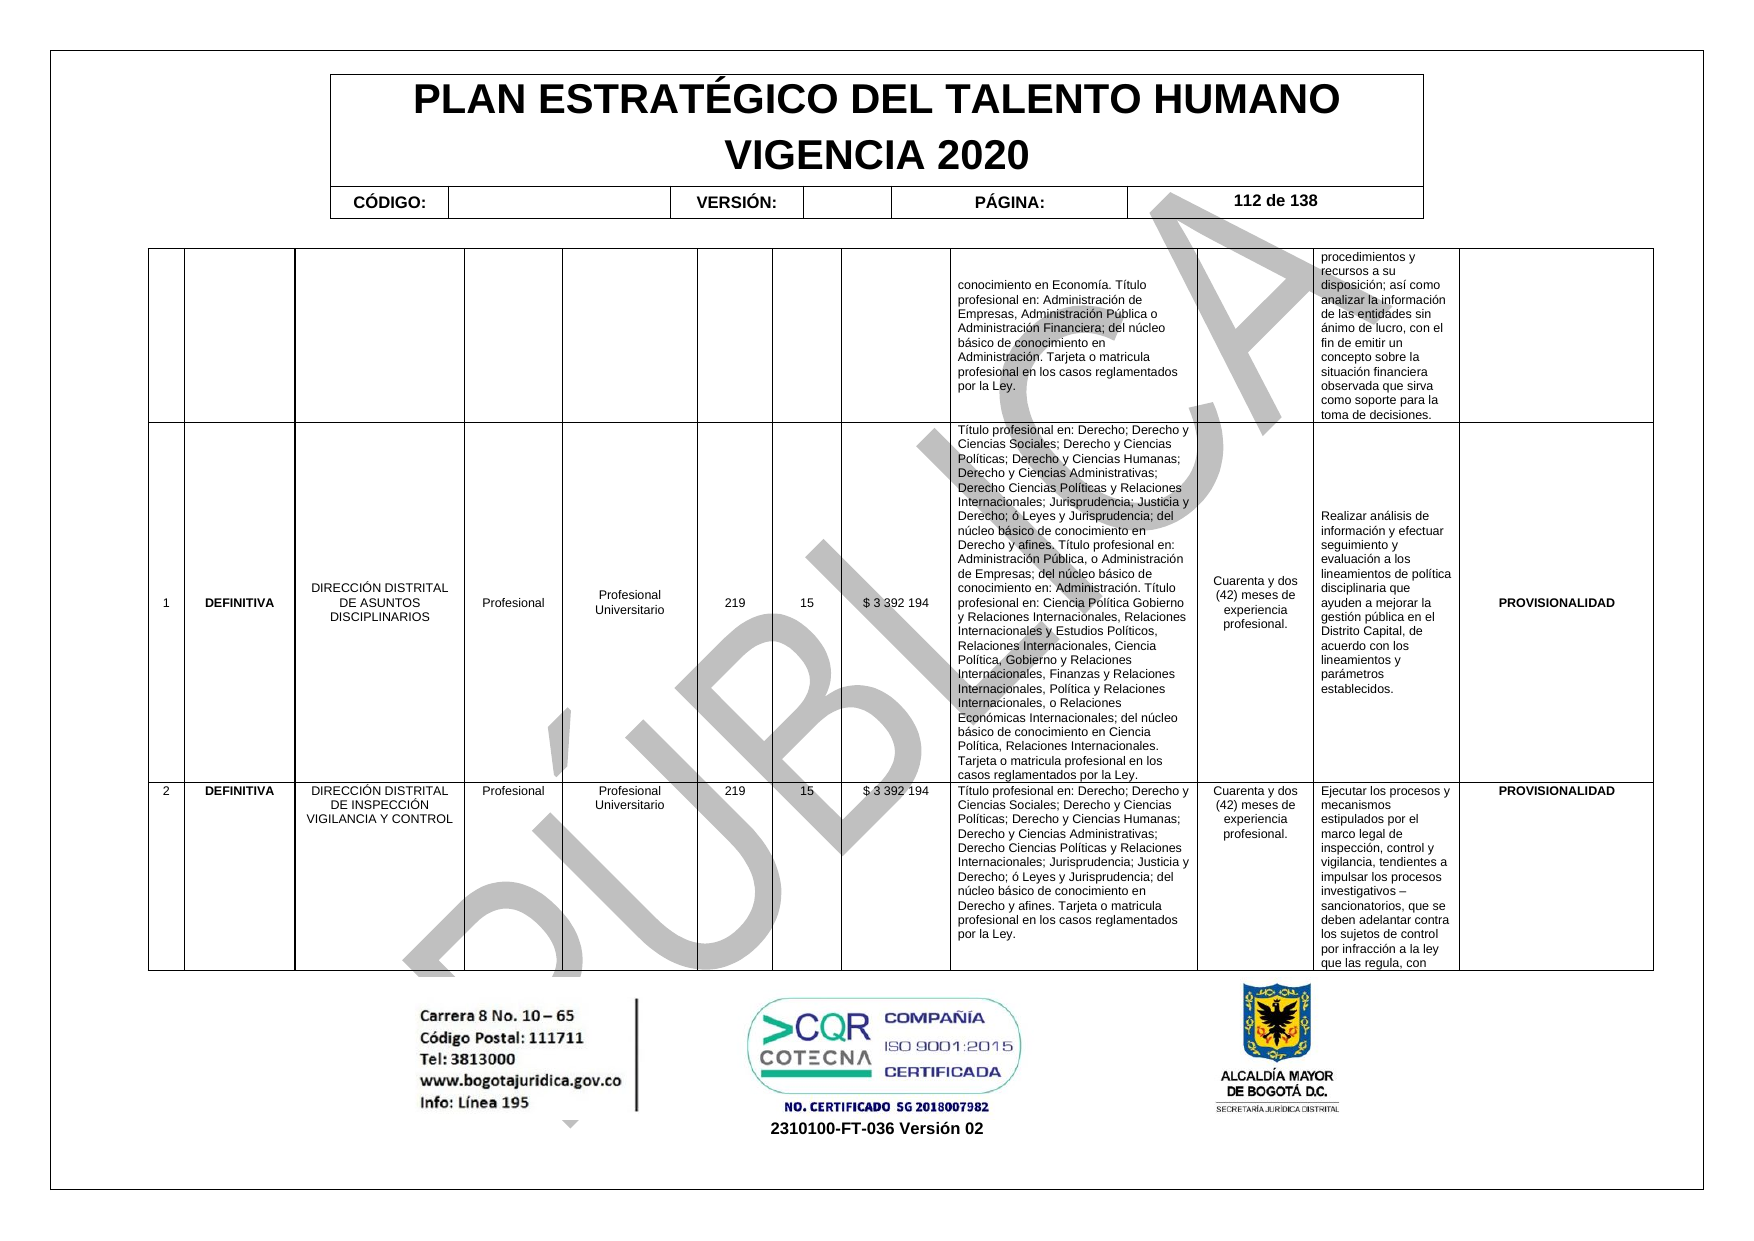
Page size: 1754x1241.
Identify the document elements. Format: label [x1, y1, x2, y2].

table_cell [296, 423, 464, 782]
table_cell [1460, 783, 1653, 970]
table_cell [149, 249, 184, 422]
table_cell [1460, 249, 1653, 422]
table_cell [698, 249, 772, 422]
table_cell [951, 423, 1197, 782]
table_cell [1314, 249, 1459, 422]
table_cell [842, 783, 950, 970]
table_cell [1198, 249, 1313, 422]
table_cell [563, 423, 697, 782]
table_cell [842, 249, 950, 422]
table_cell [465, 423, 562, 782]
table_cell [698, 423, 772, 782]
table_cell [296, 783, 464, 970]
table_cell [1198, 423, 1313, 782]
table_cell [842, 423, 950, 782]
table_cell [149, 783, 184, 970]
picture [414, 977, 1340, 1120]
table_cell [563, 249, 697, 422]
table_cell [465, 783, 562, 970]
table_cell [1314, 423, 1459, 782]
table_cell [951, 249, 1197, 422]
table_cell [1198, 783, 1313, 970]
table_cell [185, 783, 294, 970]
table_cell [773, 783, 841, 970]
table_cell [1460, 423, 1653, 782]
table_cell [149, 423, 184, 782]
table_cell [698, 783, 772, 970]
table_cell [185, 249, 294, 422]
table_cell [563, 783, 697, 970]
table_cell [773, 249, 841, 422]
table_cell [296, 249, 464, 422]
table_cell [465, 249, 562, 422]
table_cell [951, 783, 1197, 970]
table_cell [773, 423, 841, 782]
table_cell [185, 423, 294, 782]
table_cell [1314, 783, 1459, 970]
